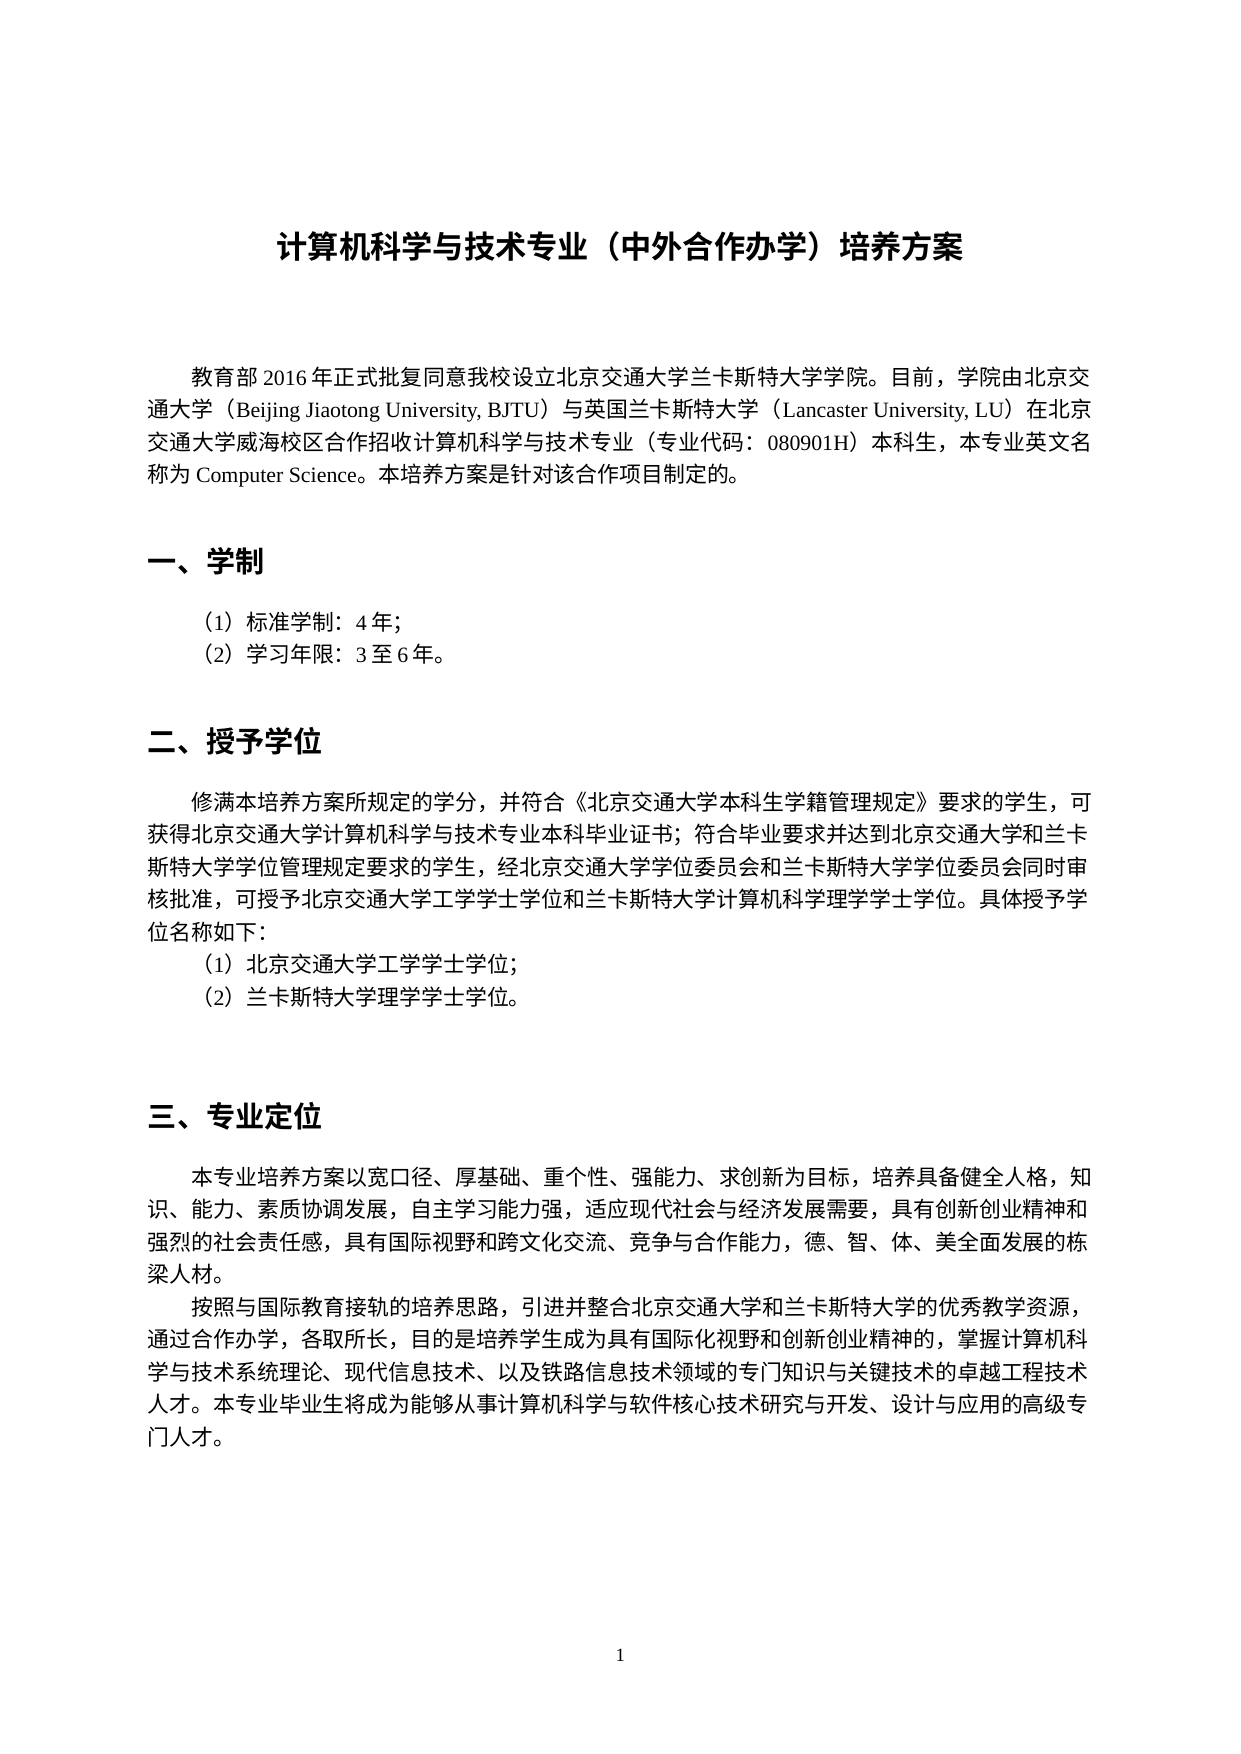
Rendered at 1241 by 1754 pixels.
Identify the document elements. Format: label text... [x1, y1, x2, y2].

text 教育部2016年正式批复同意我校设立北京交通大学兰卡斯特大学学院。目前，学院由北京交通大学（Beijing Jiaotong University, BJTU）与英国兰卡斯特大学（Lancaster University, LU）在北京交通大学威海校区合作招收计算机科学与技术专业（专业代码：080901H）本科生，本专业英文名称为Computer Science。本培养方案是针对该合作项目制定的。 [148, 359, 1092, 489]
text （1）北京交通大学工学学士学位； [148, 947, 1092, 979]
text 修满本培养方案所规定的学分，并符合《北京交通大学本科生学籍管理规定》要求的学生，可获得北京交通大学计算机科学与技术专业本科毕业证书；符合毕业要求并达到北京交通大学和兰卡斯特大学学位管理规定要求的学生，经北京交通大学学位委员会和兰卡斯特大学学位委员会同时审核批准，可授予北京交通大学工学学士学位和兰卡斯特大学计算机科学理学学士学位。具体授予学位名称如下： [148, 784, 1092, 947]
text 本专业培养方案以宽口径、厚基础、重个性、强能力、求创新为目标，培养具备健全人格，知识、能力、素质协调发展，自主学习能力强，适应现代社会与经济发展需要，具有创新创业精神和强烈的社会责任感，具有国际视野和跨文化交流、竞争与合作能力，德、智、体、美全面发展的栋梁人材。 [148, 1159, 1092, 1289]
subtitle 一、学制 [148, 527, 1092, 592]
text （2）兰卡斯特大学理学学士学位。 [148, 979, 1092, 1012]
text （2）学习年限：3至6年。 [148, 637, 1092, 669]
subtitle 三、专业定位 [148, 1082, 1092, 1147]
text （1）标准学制：4年； [148, 604, 1092, 637]
subtitle 二、授予学位 [148, 707, 1092, 772]
subtitle 计算机科学与技术专业（中外合作办学）培养方案 [148, 212, 1092, 277]
text 按照与国际教育接轨的培养思路，引进并整合北京交通大学和兰卡斯特大学的优秀教学资源，通过合作办学，各取所长，目的是培养学生成为具有国际化视野和创新创业精神的，掌握计算机科学与技术系统理论、现代信息技术、以及铁路信息技术领域的专门知识与关键技术的卓越工程技术人才。本专业毕业生将成为能够从事计算机科学与软件核心技术研究与开发、设计与应用的高级专门人才。 [148, 1289, 1092, 1452]
